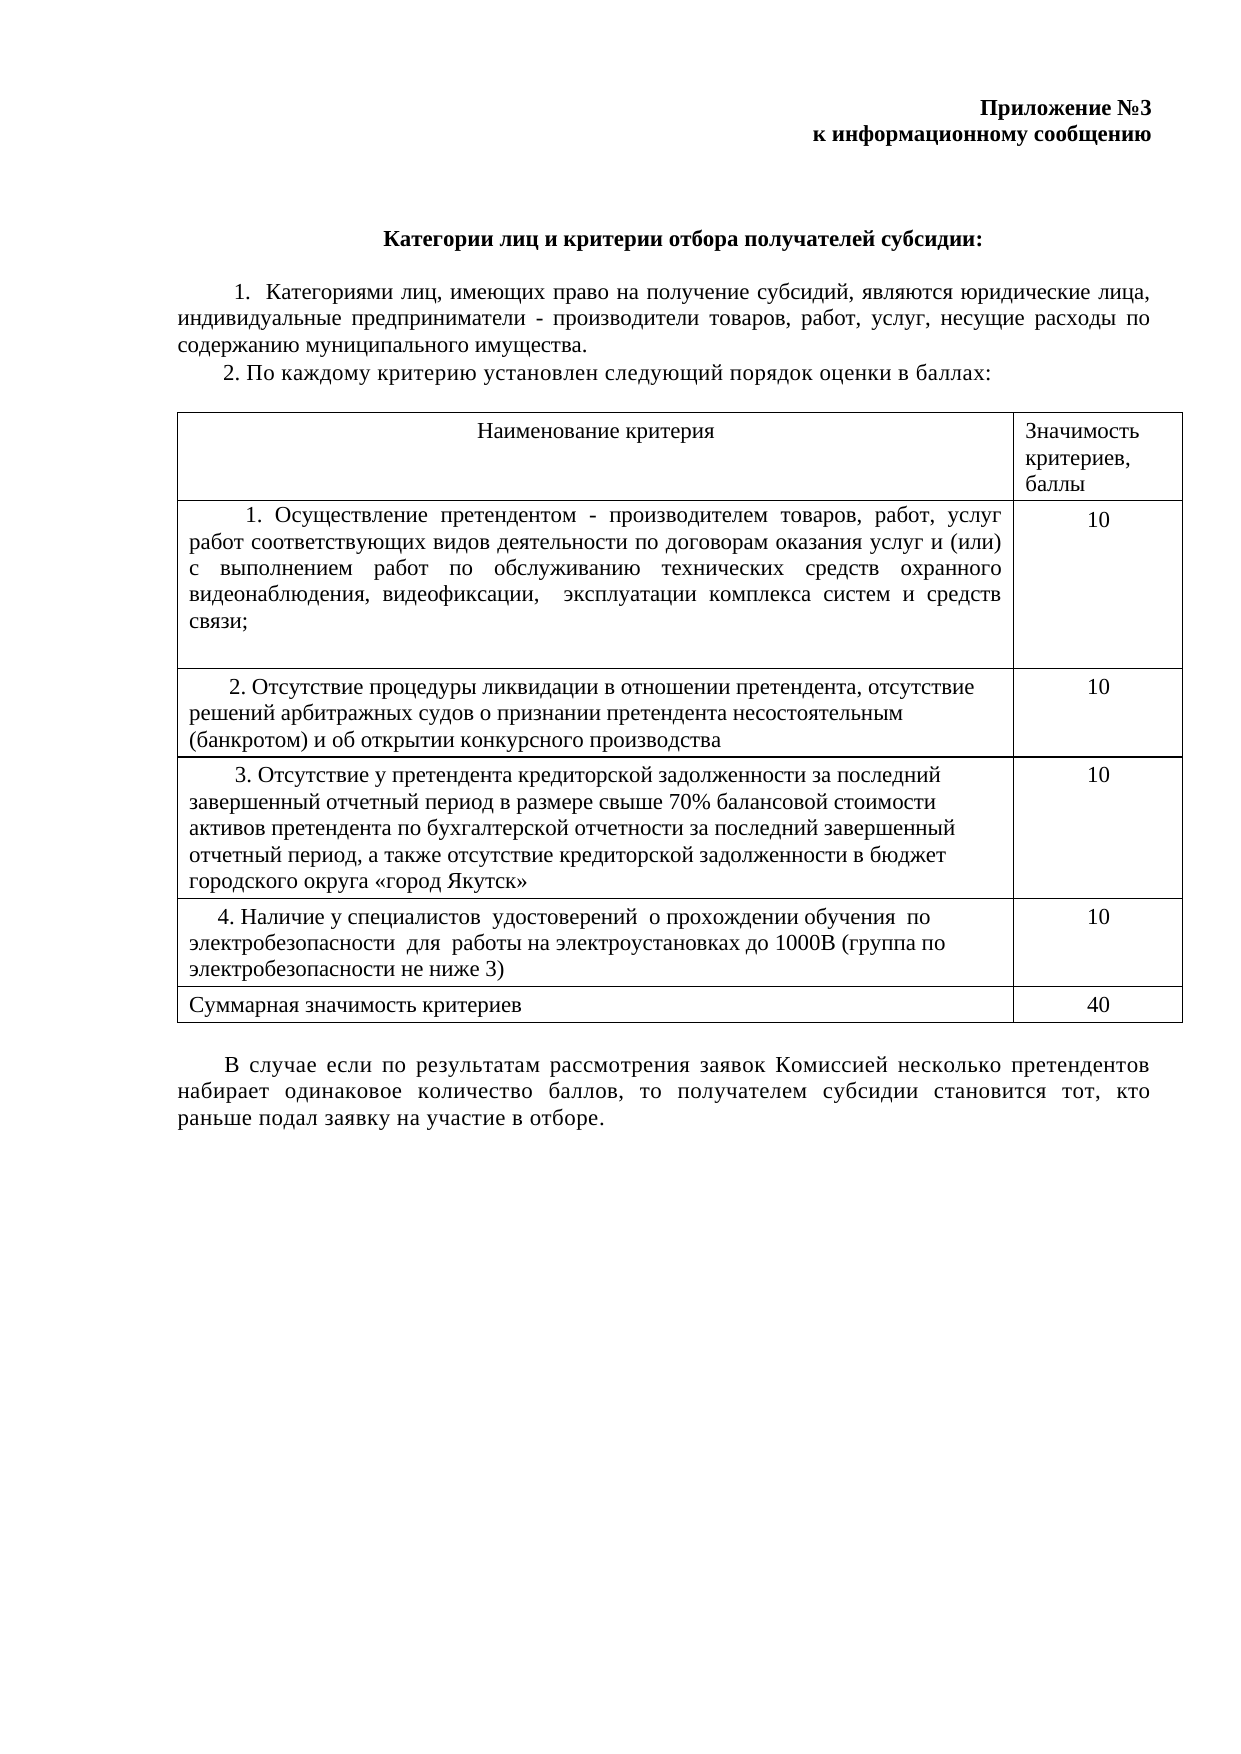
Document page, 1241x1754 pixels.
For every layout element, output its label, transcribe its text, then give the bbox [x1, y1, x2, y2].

table_cell 4. Наличие у специалистов удостоверений о прохождении обучения по электробезопасности для работы на электроустановках до 1000В (группа по электробезопасности не ниже 3) [178, 899, 1013, 986]
text Приложение №3 [758, 94, 1152, 120]
table_cell 1. Осуществление претендентом - производителем товаров, работ, услуг работ соответствующих видов деятельности по договорам оказания услуг и (или) с выполнением работ по обслуживанию технических средств охранного видеонаблюдения, видеофиксации, эксплуатации комплекса систем и средств связи; [178, 501, 1013, 668]
table_cell 3. Отсутствие у претендента кредиторской задолженности за последний завершенный отчетный период в размере свыше 70% балансовой стоимости активов претендента по бухгалтерской отчетности за последний завершенный отчетный период, а также отсутствие кредиторской задолженности в бюджет городского округа «город Якутск» [178, 758, 1013, 897]
table_header Наименование критерия [178, 413, 1013, 500]
table_cell 10 [1014, 669, 1182, 756]
table_cell 10 [1014, 501, 1182, 668]
table_header Значимость критериев, баллы [1014, 413, 1182, 500]
text 2. По каждому критерию установлен следующий порядок оценки в баллах: [177, 359, 1152, 386]
text к информационному сообщению [758, 120, 1152, 146]
table_cell Суммарная значимость критериев [178, 987, 1013, 1022]
table_cell 2. Отсутствие процедуры ликвидации в отношении претендента, отсутствие решений арбитражных судов о признании претендента несостоятельным (банкротом) и об открытии конкурсного производства [178, 669, 1013, 756]
table_cell 10 [1014, 899, 1182, 986]
text 1. Категориями лиц, имеющих право на получение субсидий, являются юридические лица, индивидуальные предприниматели - производители товаров, работ, услуг, несущие расходы по содержанию муниципального имущества. [177, 278, 1152, 357]
table_cell 10 [1014, 758, 1182, 897]
text Категории лиц и критерии отбора получателей субсидии: [215, 225, 1152, 252]
text В случае если по результатам рассмотрения заявок Комиссией несколько претендентов набирает одинаковое количество баллов, то получателем субсидии становится тот, кто раньше подал заявку на участие в отборе. [177, 1051, 1152, 1130]
table_cell 40 [1014, 987, 1182, 1022]
